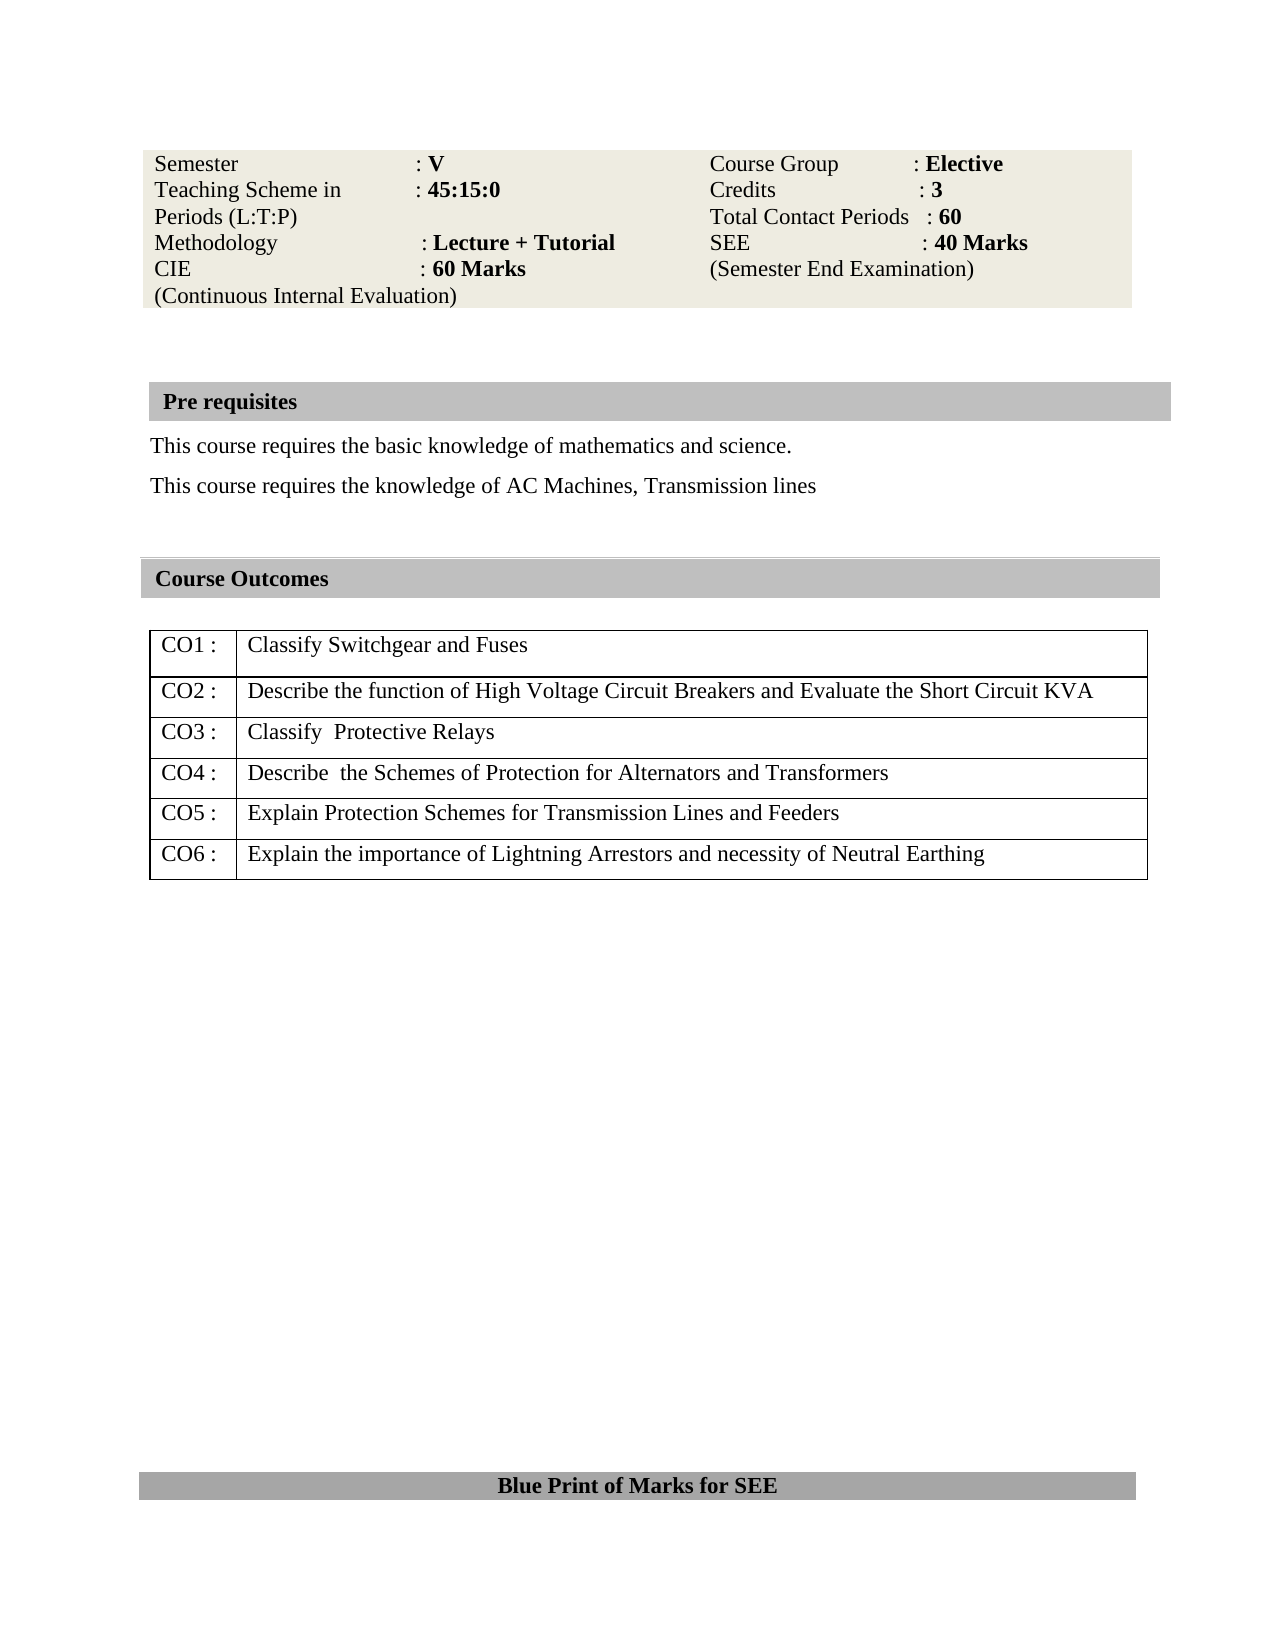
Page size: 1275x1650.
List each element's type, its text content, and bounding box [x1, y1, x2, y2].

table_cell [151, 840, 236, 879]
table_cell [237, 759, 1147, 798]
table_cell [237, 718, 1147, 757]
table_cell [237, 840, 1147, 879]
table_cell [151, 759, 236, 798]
text This course requires the knowledge of AC Machines, Transmission lines [150, 472, 1125, 498]
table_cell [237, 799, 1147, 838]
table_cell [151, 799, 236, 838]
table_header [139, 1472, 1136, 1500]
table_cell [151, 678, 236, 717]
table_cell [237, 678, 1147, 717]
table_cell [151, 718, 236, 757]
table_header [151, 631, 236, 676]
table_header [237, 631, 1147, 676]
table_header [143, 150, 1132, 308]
text This course requires the basic knowledge of mathematics and science. [150, 432, 1125, 458]
